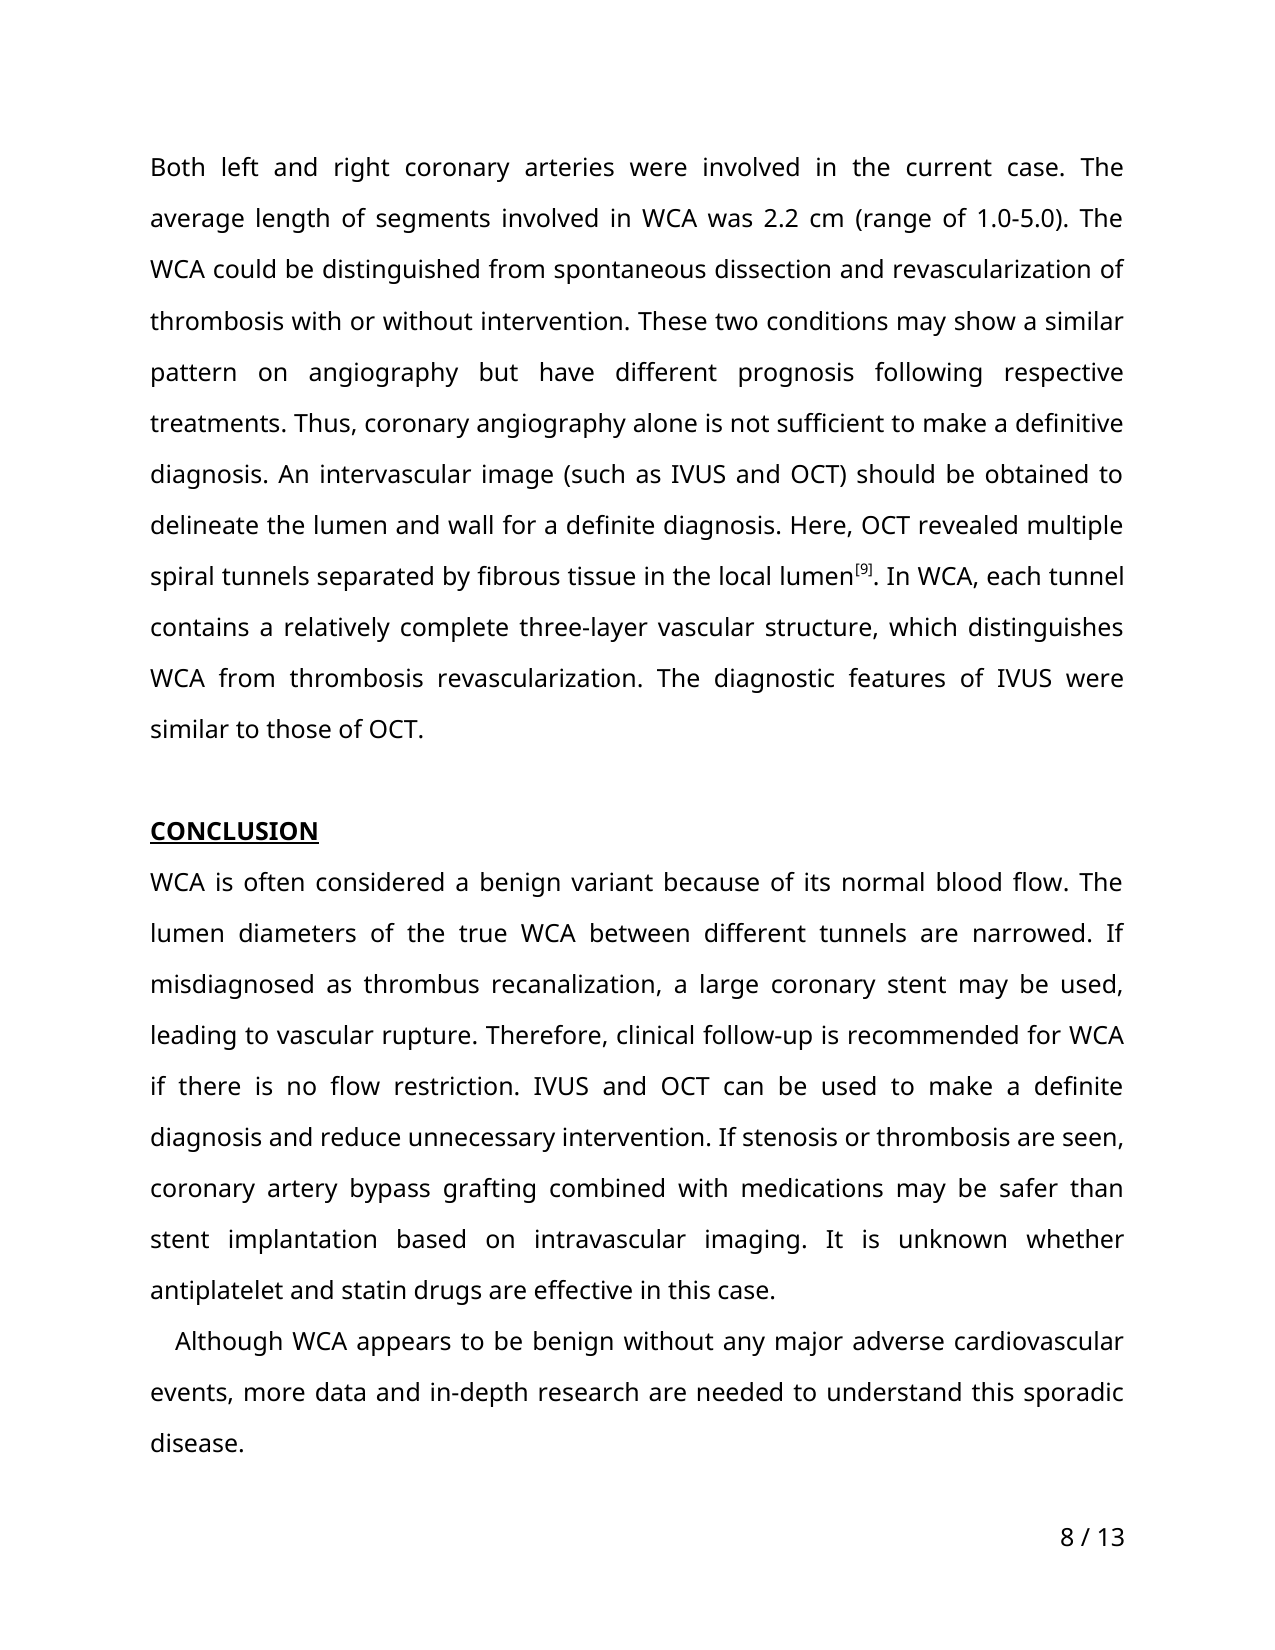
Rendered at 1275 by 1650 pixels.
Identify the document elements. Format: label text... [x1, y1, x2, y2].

text CONCLUSION [150, 813, 1125, 848]
text WCA is often considered a benign variant because of its normal blood flow. The lumen diameters of the true WCA between different tunnels are narrowed. If misdiagnosed as thrombus recanalization, a large coronary stent may be used, leading to vascular rupture. Therefore, clinical follow-up is recommended for WCA if there is no flow restriction. IVUS and OCT can be used to make a definite diagnosis and reduce unnecessary intervention. If stenosis or thrombosis are seen, coronary artery bypass grafting combined with medications may be safer than stent implantation based on intravascular imaging. It is unknown whether antiplatelet and statin drugs are effective in this case. [150, 864, 1125, 1307]
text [150, 150, 1125, 746]
text Although WCA appears to be benign without any major adverse cardiovascular events, more data and in-depth research are needed to understand this sporadic disease. [150, 1324, 1125, 1460]
